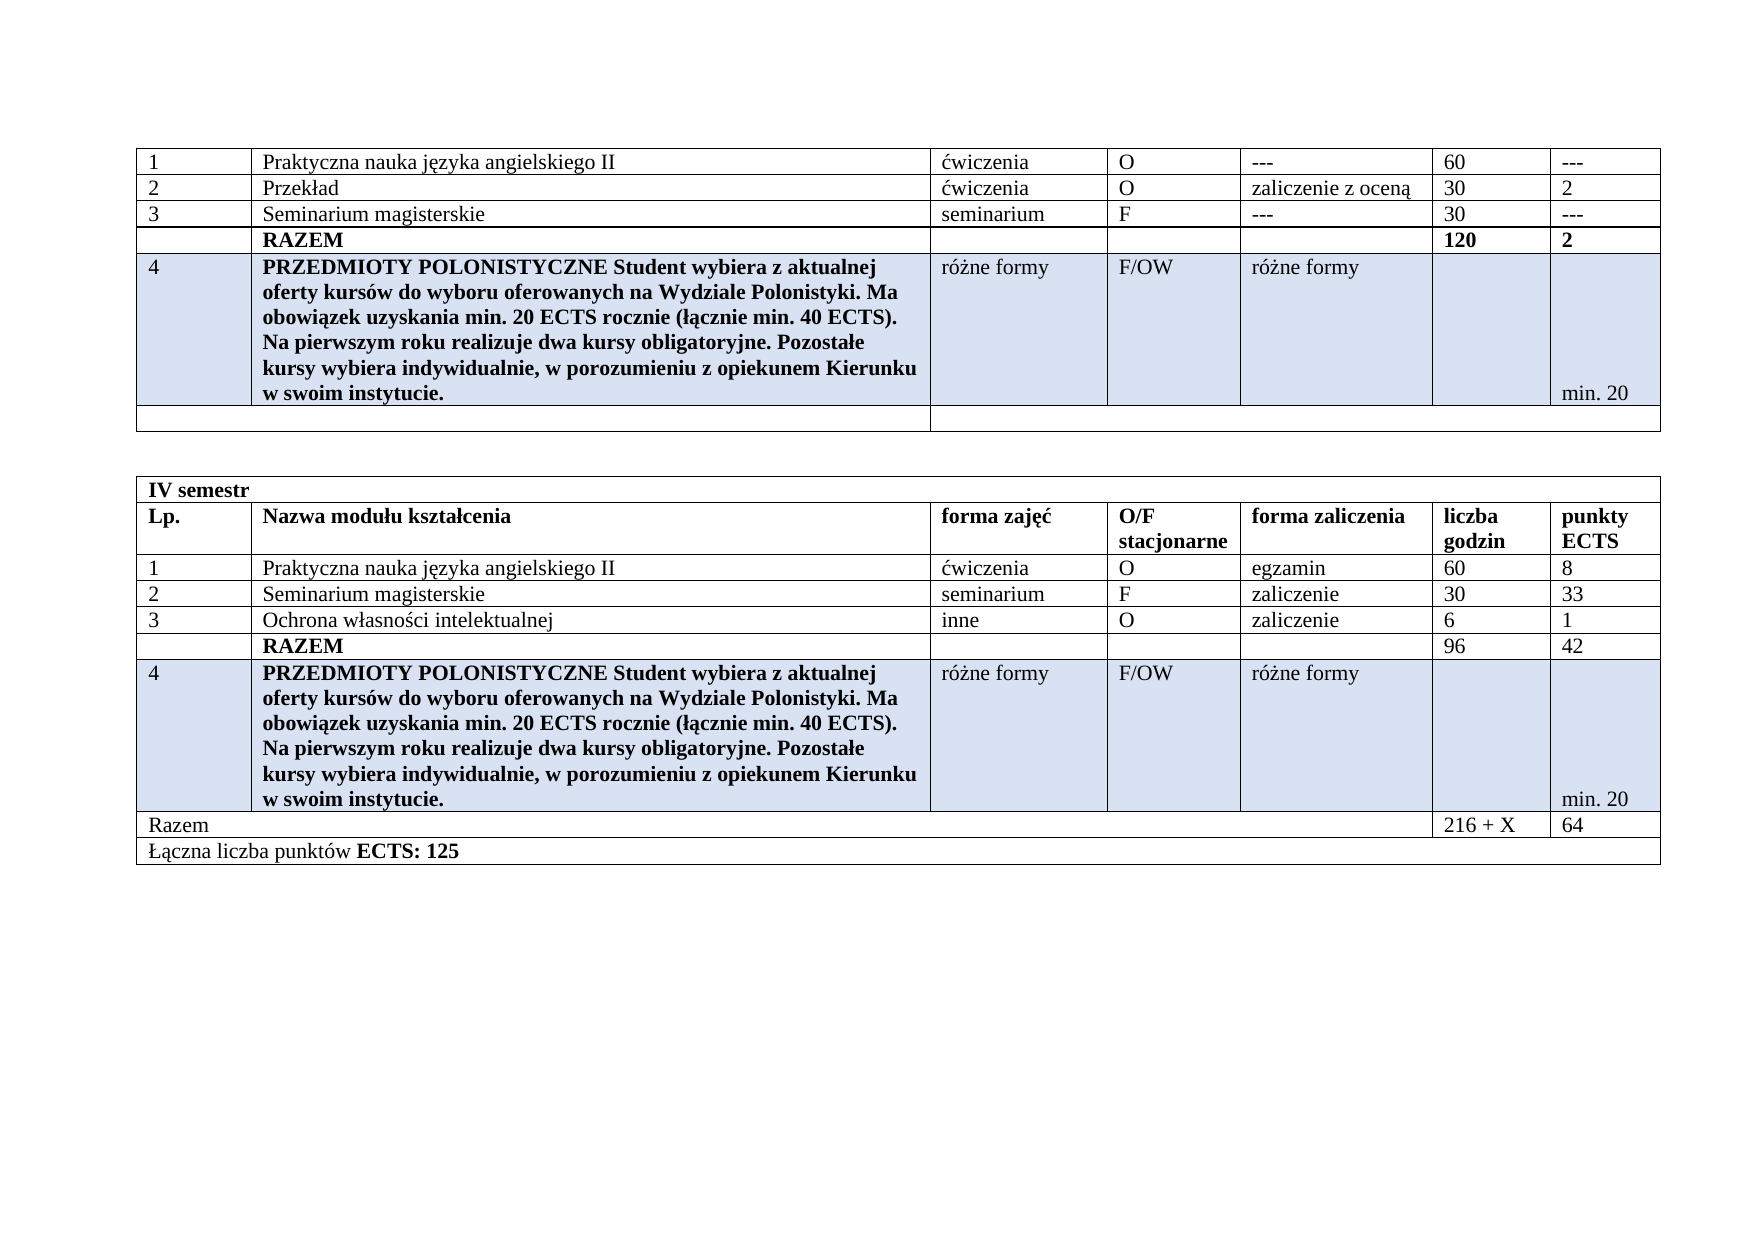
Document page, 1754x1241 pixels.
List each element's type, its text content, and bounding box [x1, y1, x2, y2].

table_cell różne formy [931, 660, 1107, 811]
table_cell różne formy [931, 254, 1107, 405]
table_cell --- [1551, 201, 1660, 226]
table_cell RAZEM [252, 634, 930, 659]
table_cell --- [1551, 149, 1660, 174]
table_cell [1108, 228, 1240, 253]
table_cell 42 [1551, 634, 1660, 659]
table_cell O [1108, 607, 1240, 632]
table_cell O [1108, 149, 1240, 174]
table_cell Ochrona własności intelektualnej [252, 607, 930, 632]
table_cell różne formy [1241, 660, 1432, 811]
table_cell 3 [137, 201, 251, 226]
table_cell 1 [1551, 607, 1660, 632]
table_cell O [1108, 555, 1240, 580]
table_cell O/F stacjonarne [1108, 503, 1240, 554]
table_cell [1241, 634, 1432, 659]
table_cell 96 [1433, 634, 1550, 659]
table_cell [1433, 660, 1550, 811]
table_cell 1 [137, 555, 251, 580]
table_cell ćwiczenia [931, 555, 1107, 580]
table_cell 8 [1551, 555, 1660, 580]
table_cell min. 20 [1551, 254, 1660, 405]
table_cell 120 [1433, 228, 1550, 253]
table_cell RAZEM [252, 228, 930, 253]
table_cell --- [1241, 201, 1432, 226]
table_cell Razem [137, 812, 1432, 837]
table_cell seminarium [931, 581, 1107, 606]
table_cell [1241, 228, 1432, 253]
table_cell 216 + X [1433, 812, 1550, 837]
table_cell min. 20 [1551, 660, 1660, 811]
table_cell seminarium [931, 201, 1107, 226]
table_cell zaliczenie z oceną [1241, 175, 1432, 200]
table_cell zaliczenie [1241, 581, 1432, 606]
table_cell punkty ECTS [1551, 503, 1660, 554]
table_cell F/OW [1108, 660, 1240, 811]
table_header IV semestr [137, 477, 1660, 502]
table_cell F [1108, 201, 1240, 226]
table_cell Seminarium magisterskie [252, 201, 930, 226]
table_cell ćwiczenia [931, 175, 1107, 200]
table_cell Nazwa modułu kształcenia [252, 503, 930, 554]
table_cell [931, 634, 1107, 659]
table_cell 2 [1551, 228, 1660, 253]
table_cell 33 [1551, 581, 1660, 606]
table_cell różne formy [1241, 254, 1432, 405]
table_cell F/OW [1108, 254, 1240, 405]
table_cell 6 [1433, 607, 1550, 632]
table_cell Lp. [137, 503, 251, 554]
table_cell [931, 406, 1660, 431]
table_cell PRZEDMIOTY POLONISTYCZNE Student wybiera z aktualnej oferty kursów do wyboru oferowanych na Wydziale Polonistyki. Ma obowiązek uzyskania min. 20 ECTS rocznie (łącznie min. 40 ECTS). Na pierwszym roku realizuje dwa kursy obligatoryjne. Pozostałe kursy wybiera indywidualnie, w porozumieniu z opiekunem Kierunku w swoim instytucie. [252, 660, 930, 811]
table_cell 30 [1433, 201, 1550, 226]
table_cell 3 [137, 607, 251, 632]
table_cell 30 [1433, 175, 1550, 200]
table_cell Łączna liczba punktów ECTS: 125 [137, 838, 1660, 863]
table_cell O [1108, 175, 1240, 200]
table_cell [137, 228, 251, 253]
table_cell [1108, 634, 1240, 659]
table_cell --- [1241, 149, 1432, 174]
table_cell 64 [1551, 812, 1660, 837]
table_cell 2 [137, 581, 251, 606]
table_cell Seminarium magisterskie [252, 581, 930, 606]
table_cell Praktyczna nauka języka angielskiego II [252, 555, 930, 580]
table_cell [137, 634, 251, 659]
table_cell inne [931, 607, 1107, 632]
table_cell 2 [137, 175, 251, 200]
table_cell [137, 406, 930, 431]
table_cell [1433, 254, 1550, 405]
table_cell 2 [1551, 175, 1660, 200]
table_cell egzamin [1241, 555, 1432, 580]
table_cell 1 [137, 149, 251, 174]
table_cell 30 [1433, 581, 1550, 606]
table_cell 60 [1433, 149, 1550, 174]
table_cell 60 [1433, 555, 1550, 580]
table_cell PRZEDMIOTY POLONISTYCZNE Student wybiera z aktualnej oferty kursów do wyboru oferowanych na Wydziale Polonistyki. Ma obowiązek uzyskania min. 20 ECTS rocznie (łącznie min. 40 ECTS). Na pierwszym roku realizuje dwa kursy obligatoryjne. Pozostałe kursy wybiera indywidualnie, w porozumieniu z opiekunem Kierunku w swoim instytucie. [252, 254, 930, 405]
table_cell forma zaliczenia [1241, 503, 1432, 554]
table_cell [931, 228, 1107, 253]
table_cell forma zajęć [931, 503, 1107, 554]
table_cell Przekład [252, 175, 930, 200]
table_cell F [1108, 581, 1240, 606]
table_cell liczba godzin [1433, 503, 1550, 554]
table_cell 4 [137, 254, 251, 405]
table_cell 4 [137, 660, 251, 811]
table_cell zaliczenie [1241, 607, 1432, 632]
table_cell Praktyczna nauka języka angielskiego II [252, 149, 930, 174]
table_cell ćwiczenia [931, 149, 1107, 174]
